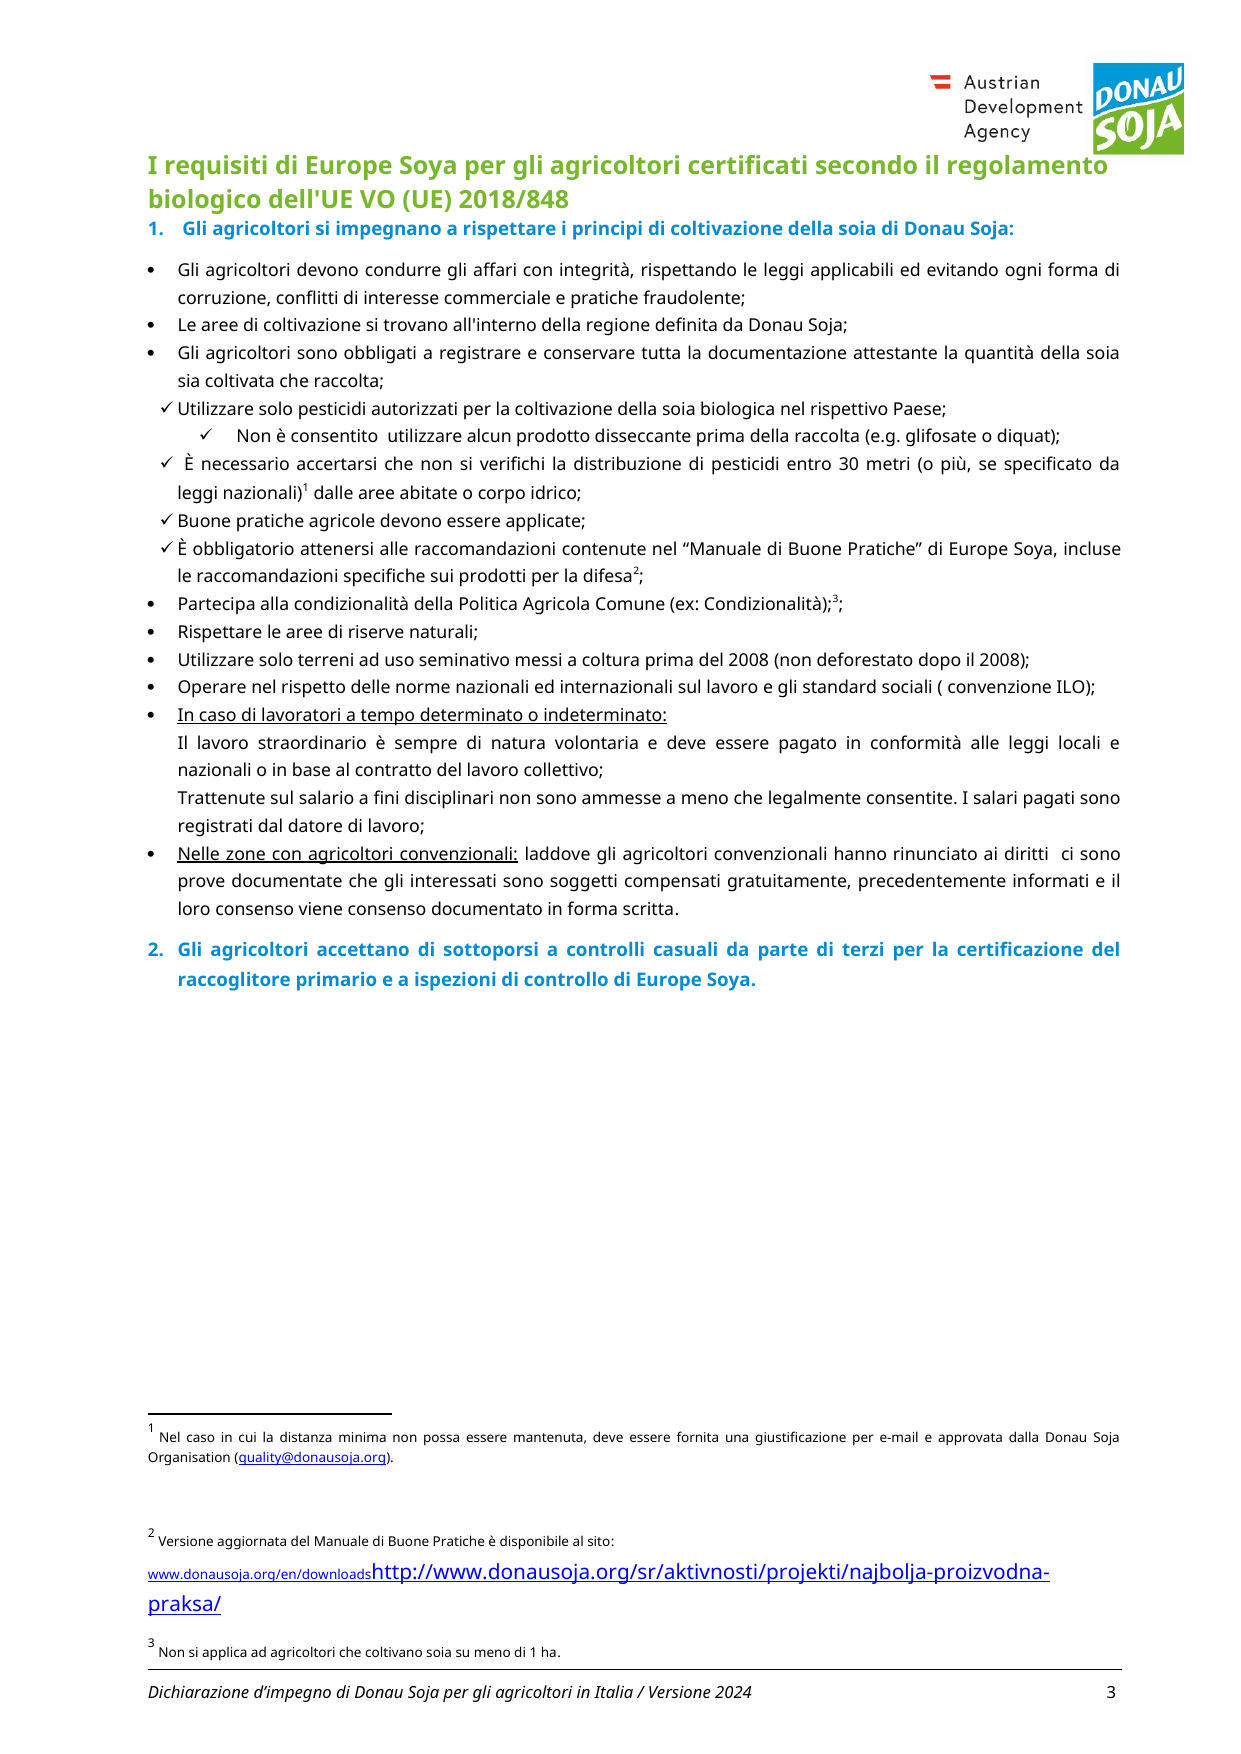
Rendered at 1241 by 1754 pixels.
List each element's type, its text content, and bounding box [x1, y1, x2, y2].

list Nelle zone con agricoltori convenzionali: laddove gli agricoltori convenzionali hanno rinunciato ai diritti ci sono prove documentate che gli interessati sono soggetti compensati gratuitamente, precedentemente informati e il loro consenso viene consenso documentato in forma scritta. [148, 841, 1122, 921]
picture [928, 54, 1193, 163]
list Buone pratiche agricole devono essere applicate; [159, 508, 1122, 533]
list Gli agricoltori sono obbligati a registrare e conservare tutta la documentazione attestante la quantità della soia sia coltivata che raccolta; [148, 341, 1122, 392]
list Non è consentito utilizzare alcun prodotto disseccante prima della raccolta (e.g. glifosate o diquat); [199, 424, 1122, 448]
list È obbligatorio attenersi alle raccomandazioni contenute nel “Manuale di Buone Pratiche” di Europe Soya, incluse le raccomandazioni specifiche sui prodotti per la difesa; [159, 536, 1122, 588]
text Il lavoro straordinario è sempre di natura volontaria e deve essere pagato in conformità alle leggi locali e nazionali o in base al contratto del lavoro collettivo; [177, 730, 1122, 782]
list Utilizzare solo terreni ad uso seminativo messi a coltura prima del 2008 (non deforestato dopo il 2008); [148, 647, 1122, 671]
list Rispettare le aree di riserve naturali; [148, 619, 1122, 643]
list Gli agricoltori si impegnano a rispettare i principi di coltivazione della soia di Donau Soja: [148, 216, 1122, 241]
list Gli agricoltori devono condurre gli affari con integrità, rispettando le leggi applicabili ed evitando ogni forma di corruzione, conflitti di interesse commerciale e pratiche fraudolente; [148, 257, 1122, 309]
list Utilizzare solo pesticidi autorizzati per la coltivazione della soia biologica nel rispettivo Paese; [159, 396, 1122, 420]
list In caso di lavoratori a tempo determinato o indeterminato: [148, 702, 1122, 727]
list Partecipa alla condizionalità della Politica Agricola Comune (ex: Condizionalità);; [148, 592, 1122, 616]
text Trattenute sul salario a fini disciplinari non sono ammesse a meno che legalmente consentite. I salari pagati sono registrati dal datore di lavoro; [177, 786, 1122, 837]
list Gli agricoltori accettano di sottoporsi a controlli casuali da parte di terzi per la certificazione del raccoglitore primario e a ispezioni di controllo di Europe Soya. [148, 937, 1122, 991]
list Le aree di coltivazione si trovano all'interno della regione definita da Donau Soja; [148, 313, 1122, 337]
list Operare nel rispetto delle norme nazionali ed internazionali sul lavoro e gli standard sociali ( convenzione ILO); [148, 675, 1122, 699]
text I requisiti di Europe Soya per gli agricoltori certificati secondo il regolamento biologico dell'UE VO (UE) 2018/848 [148, 148, 1124, 216]
list È necessario accertarsi che non si verifichi la distribuzione di pesticidi entro 30 metri (o più, se specificato da leggi nazionali) dalle aree abitate o corpo idrico; [159, 451, 1122, 505]
